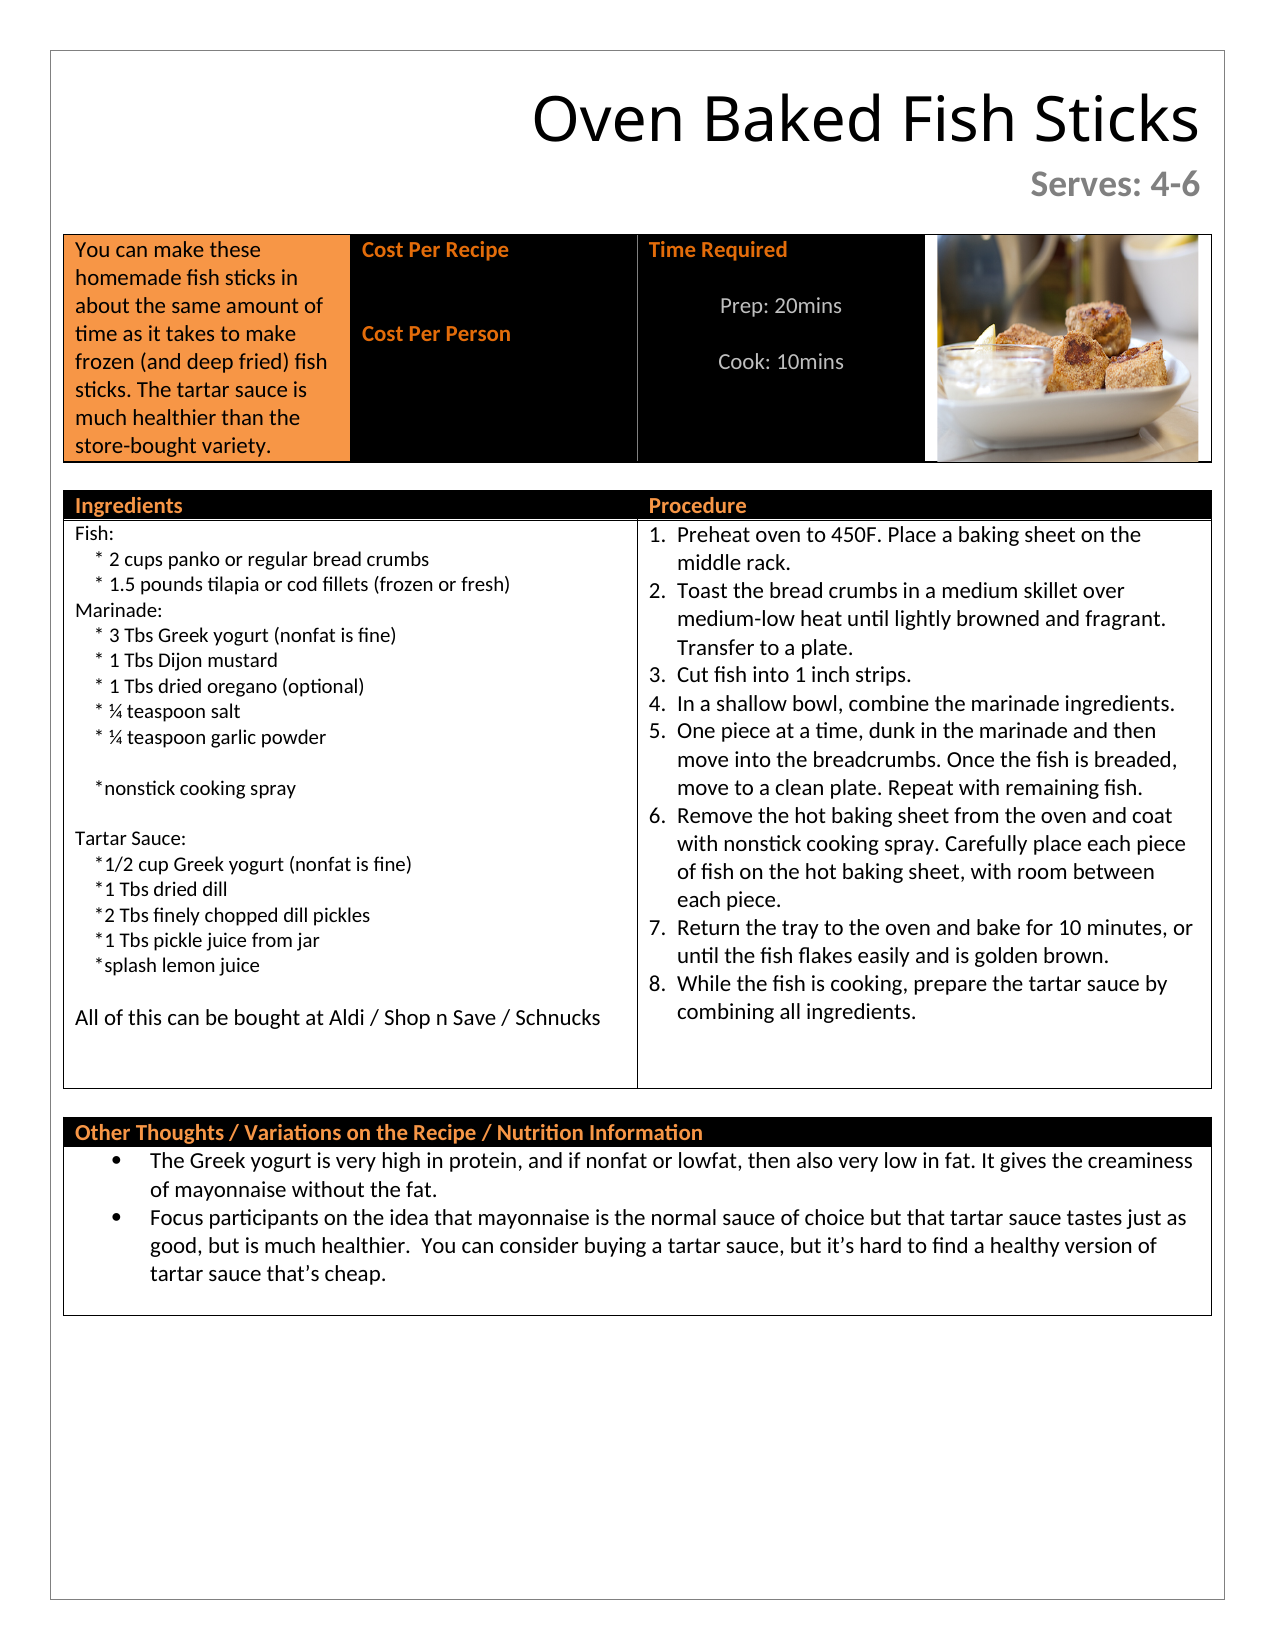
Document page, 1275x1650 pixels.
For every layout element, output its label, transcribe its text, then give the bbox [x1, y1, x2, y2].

table_header Ingredients [64, 491, 637, 519]
table_header [925, 235, 937, 461]
table_cell Preheat oven to 450F. Place a baking sheet on the middle rack. Toast the bread crumbs in a medium skillet over medium-low heat until lightly browned and fragrant. Transfer to a plate. Cut fish into 1 inch strips. In a shallow bowl, combine the marinade ingredients. One piece at a time, dunk in the marinade and then move into the breadcrumbs. Once the fish is breaded, move to a clean plate. Repeat with remaining fish. Remove the hot baking sheet from the oven and coat with nonstick cooking spray. Carefully place each piece of fish on the hot baking sheet, with room between each piece. Return the tray to the oven and bake for 10 minutes, or until the fish flakes easily and is golden brown. While the fish is cooking, prepare the tartar sauce by combining all ingredients. [638, 521, 1211, 1087]
text Serves: 4-6 [75, 160, 1200, 206]
table_header [1199, 235, 1211, 461]
table_header Cost Per Recipe Cost Per Person [351, 235, 637, 461]
table_header Procedure [638, 491, 1211, 519]
table_cell The Greek yogurt is very high in protein, and if nonfat or lowfat, then also very low in fat. It gives the creaminess of mayonnaise without the fat. Focus participants on the idea that mayonnaise is the normal sauce of choice but that tartar sauce tastes just as good, but is much healthier. You can consider buying a tartar sauce, but it’s hard to find a healthy version of tartar sauce that’s cheap. [64, 1147, 1211, 1315]
table_cell Fish: * 2 cups panko or regular bread crumbs * 1.5 pounds tilapia or cod fillets (frozen or fresh) Marinade: * 3 Tbs Greek yogurt (nonfat is fine) * 1 Tbs Dijon mustard * 1 Tbs dried oregano (optional) * ¼ teaspoon salt * ¼ teaspoon garlic powder *nonstick cooking spray Tartar Sauce: *1/2 cup Greek yogurt (nonfat is fine) *1 Tbs dried dill *2 Tbs finely chopped dill pickles *1 Tbs pickle juice from jar *splash lemon juice All of this can be bought at Aldi / Shop n Save / Schnucks [64, 521, 637, 1087]
table_header Time Required Prep: 20mins Cook: 10mins [638, 235, 924, 461]
picture [937, 235, 1199, 462]
table_header Other Thoughts / Variations on the Recipe / Nutrition Information [64, 1118, 1211, 1146]
table_header You can make these homemade fish sticks in about the same amount of time as it takes to make frozen (and deep fried) fish sticks. The tartar sauce is much healthier than the store-bought variety. [64, 235, 350, 461]
text Oven Baked Fish Sticks [75, 75, 1200, 160]
